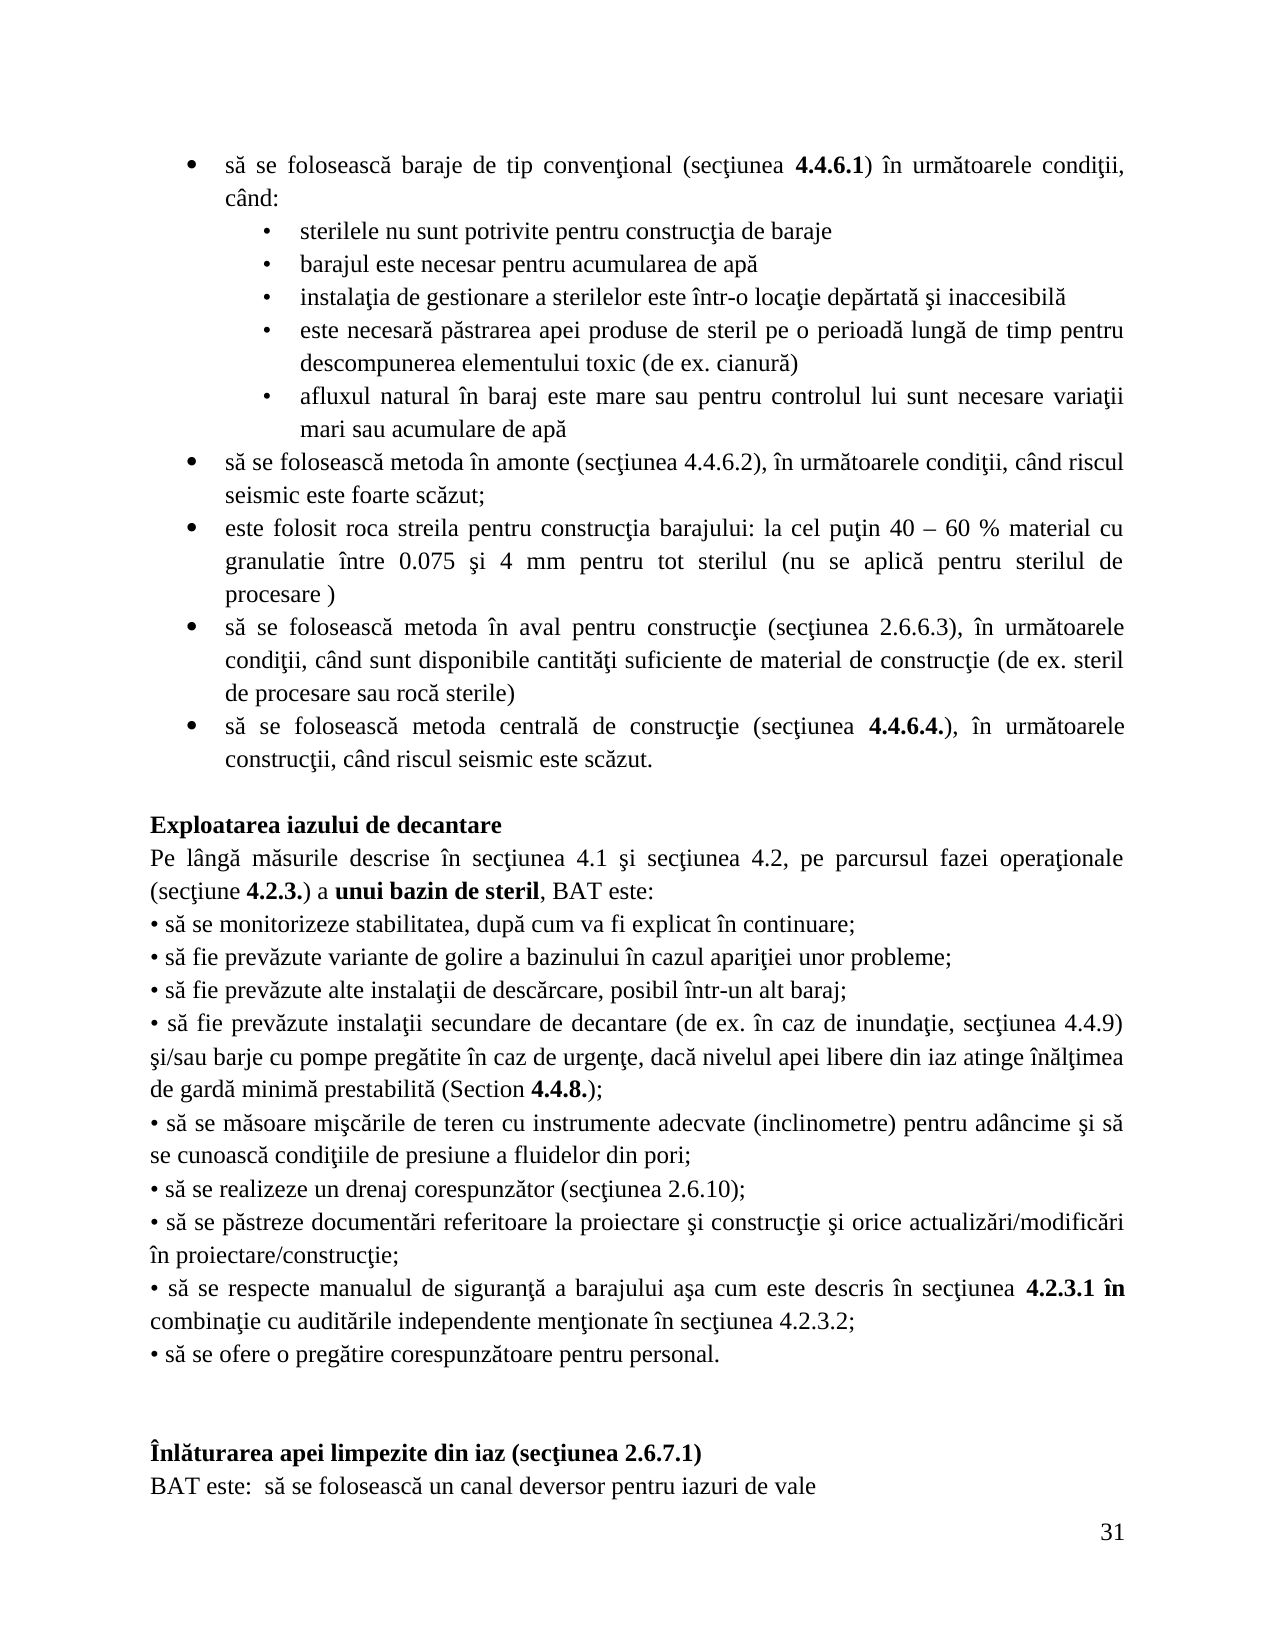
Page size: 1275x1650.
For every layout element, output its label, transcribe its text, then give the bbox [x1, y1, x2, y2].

text • să se măsoare mişcările de teren cu instrumente adecvate (inclinometre) pentru adâncime şi să se cunoască condiţiile de presiune a fluidelor din ; [150, 1108, 1125, 1169]
list este folosit roca streila pentru construcţia barajului: la cel puţin 40 – 60 % material cu granulatie între 0.075 şi 4 mm pentru tot sterilul (nu se aplică pentru sterilul de procesare ) [187, 513, 1125, 608]
text • să se păstreze documentări referitoare la proiectare şi construcţie şi orice actualizări/modificări în proiectare/construcţie; [150, 1207, 1125, 1268]
list sterilele nu sunt potrivite pentru construcţia de baraje [262, 216, 1125, 245]
text Pe lângă măsurile descrise în secţiunea 4.1 şi secţiunea 4.2, pe parcursul fazei operaţionale (secţiune 4.2.3.) a unui bazin de steril, BAT este: [150, 843, 1125, 905]
list să se folosească baraje de tip convenţional (secţiunea 4.4.6.1) în următoarele condiţii, când: [187, 150, 1125, 212]
text Înlăturarea apei limpezite din iaz (secţiunea 2.6.7.1) [150, 1438, 1125, 1467]
text • să fie prevăzute instalaţii secundare de decantare (de ex. în caz de inundaţie, secţiunea 4.4.9) şi/sau barje cu pompe pregătite în caz de urgenţe, dacă nivelul apei libere din iaz atinge înălţimea de gardă minimă prestabilită (Section 4.4.8.); [150, 1008, 1125, 1103]
list să se folosească metoda în aval pentru construcţie (secţiunea 2.6.6.3), în următoarele condiţii, când sunt disponibile cantităţi suficiente de material de construcţie (de ex. steril de procesare sau rocă sterile) [187, 612, 1125, 707]
list să se folosească metoda centrală de construcţie (secţiunea 4.4.6.4.), în următoarele construcţii, când riscul seismic este scăzut. [187, 711, 1125, 773]
text • să fie prevăzute alte instalaţii de descărcare, posibil într-un alt baraj; [150, 976, 1125, 1004]
text BAT este: să se folosească un canal deversor pentru iazuri de vale [150, 1471, 1125, 1499]
list să se folosească metoda în amonte (secţiunea 4.4.6.2), în următoarele condiţii, când riscul seismic este foarte scăzut; [187, 447, 1125, 509]
text Exploatarea iazului de decantare [150, 810, 1125, 839]
list este necesară păstrarea apei produse de steril pe o perioadă lungă de timp pentru descompunerea elementului toxic (de ex. cianură) [262, 315, 1125, 377]
text • să se realizeze un drenaj corespunzător (secţiunea 2.6.10); [150, 1174, 1125, 1202]
text • să fie prevăzute variante de golire a bazinului în cazul apariţiei unor probleme; [150, 942, 1125, 971]
text • să se monitorizeze stabilitatea, după cum va fi explicat în continuare; [150, 909, 1125, 938]
list barajul este necesar pentru acumularea de apă [262, 249, 1125, 278]
text • să se ofere o pregătire corespunzătoare pentru personal. [150, 1339, 1125, 1367]
list instalaţia de gestionare a sterilelor este într-o locaţie depărtată şi inaccesibilă [262, 282, 1125, 311]
list afluxul natural în baraj este mare sau pentru controlul lui sunt necesare variaţii mari sau acumulare de apă [262, 381, 1125, 443]
text • să se respecte manualul de siguranţă a barajului aşa cum este descris în secţiunea 4.2.3.1 în combinaţie cu auditările independente menţionate în secţiunea 4.2.3.2; [150, 1273, 1125, 1334]
